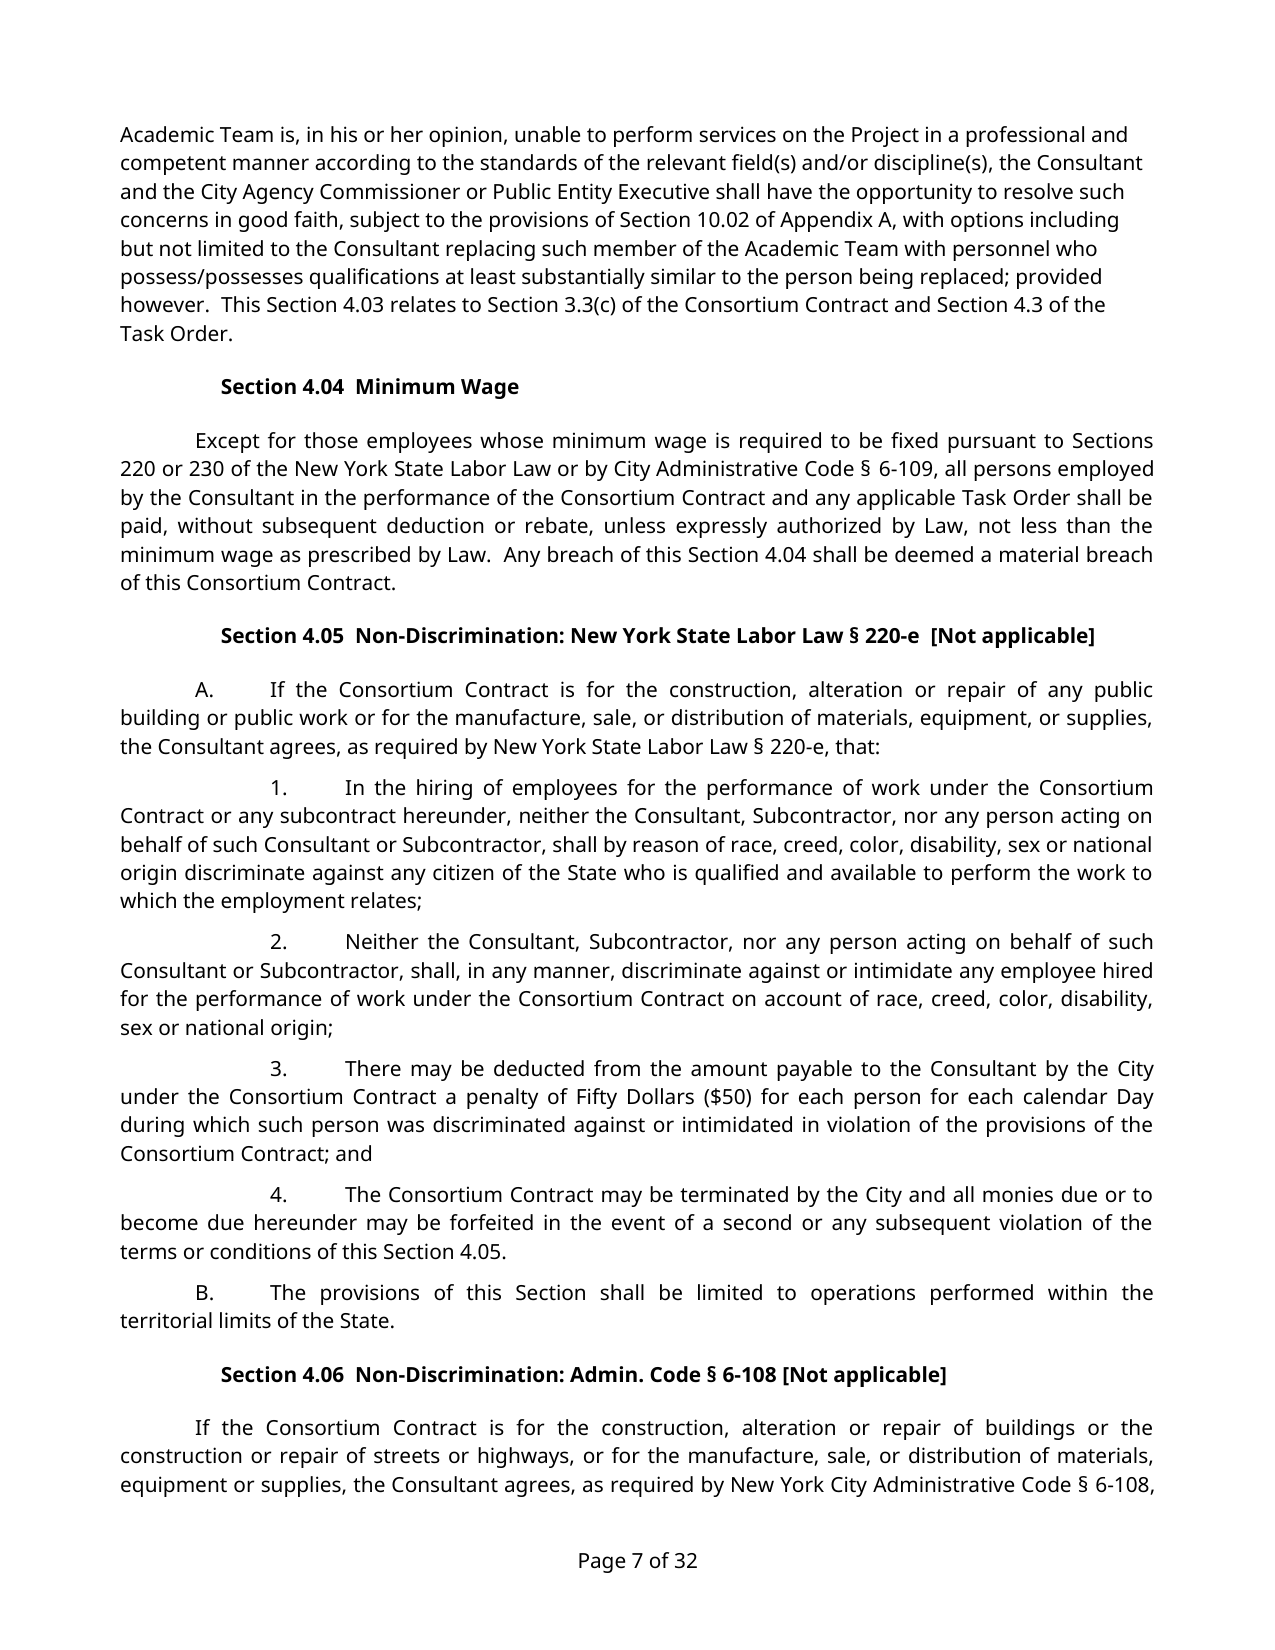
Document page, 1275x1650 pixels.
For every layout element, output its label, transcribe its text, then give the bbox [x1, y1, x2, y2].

text Minimum Wage [221, 372, 1155, 401]
text 4. The Consortium Contract may be terminated by the City and all monies due or to become due hereunder may be forfeited in the event of a second or any subsequent violation of the terms or conditions of this Section 4.05. [120, 1180, 1155, 1265]
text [120, 1413, 1155, 1498]
text Non-Discrimination: New York State Labor Law § 220-e [Not applicable] [221, 622, 1155, 650]
text 1. In the hiring of employees for the performance of work under the Consortium Contract or any subcontract hereunder, neither the Consultant, Subcontractor, nor any person acting on behalf of such Consultant or Subcontractor, shall by reason of race, creed, color, disability, sex or national origin discriminate against any citizen of the State who is qualified and available to perform the work to which the employment relates; [120, 773, 1155, 915]
text A. If the Consortium Contract is for the construction, alteration or repair of any public building or public work or for the manufacture, sale, or distribution of materials, equipment, or supplies, the Consultant agrees, as required by New York State Labor Law § 220-e, that: [120, 675, 1155, 760]
text Except for those employees whose minimum wage is required to be fixed pursuant to Sections 220 or 230 of the New York State Labor Law or by City Administrative Code § 6-109, all persons employed by the Consultant in the performance of the Consortium Contract and any applicable Task Order shall be paid, without subsequent deduction or rebate, unless expressly authorized by Law, not less than the minimum wage as prescribed by Law. Any breach of this Section 4.04 shall be deemed a material breach of this Consortium Contract. [120, 426, 1155, 597]
text 3. There may be deducted from the amount payable to the Consultant by the City under the Consortium Contract a penalty of Fifty Dollars ($50) for each person for each calendar Day during which such person was discriminated against or intimidated in violation of the provisions of the Consortium Contract; and [120, 1054, 1155, 1167]
text 2. Neither the Consultant, Subcontractor, nor any person acting on behalf of such Consultant or Subcontractor, shall, in any manner, discriminate against or intimidate any employee hired for the performance of work under the Consortium Contract on account of race, creed, color, disability, sex or national origin; [120, 927, 1155, 1041]
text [120, 120, 1155, 347]
text Non-Discrimination: Admin. Code § 6-108 [Not applicable] [221, 1360, 1155, 1388]
text B. The provisions of this Section shall be limited to operations performed within the territorial limits of the State. [120, 1278, 1155, 1335]
